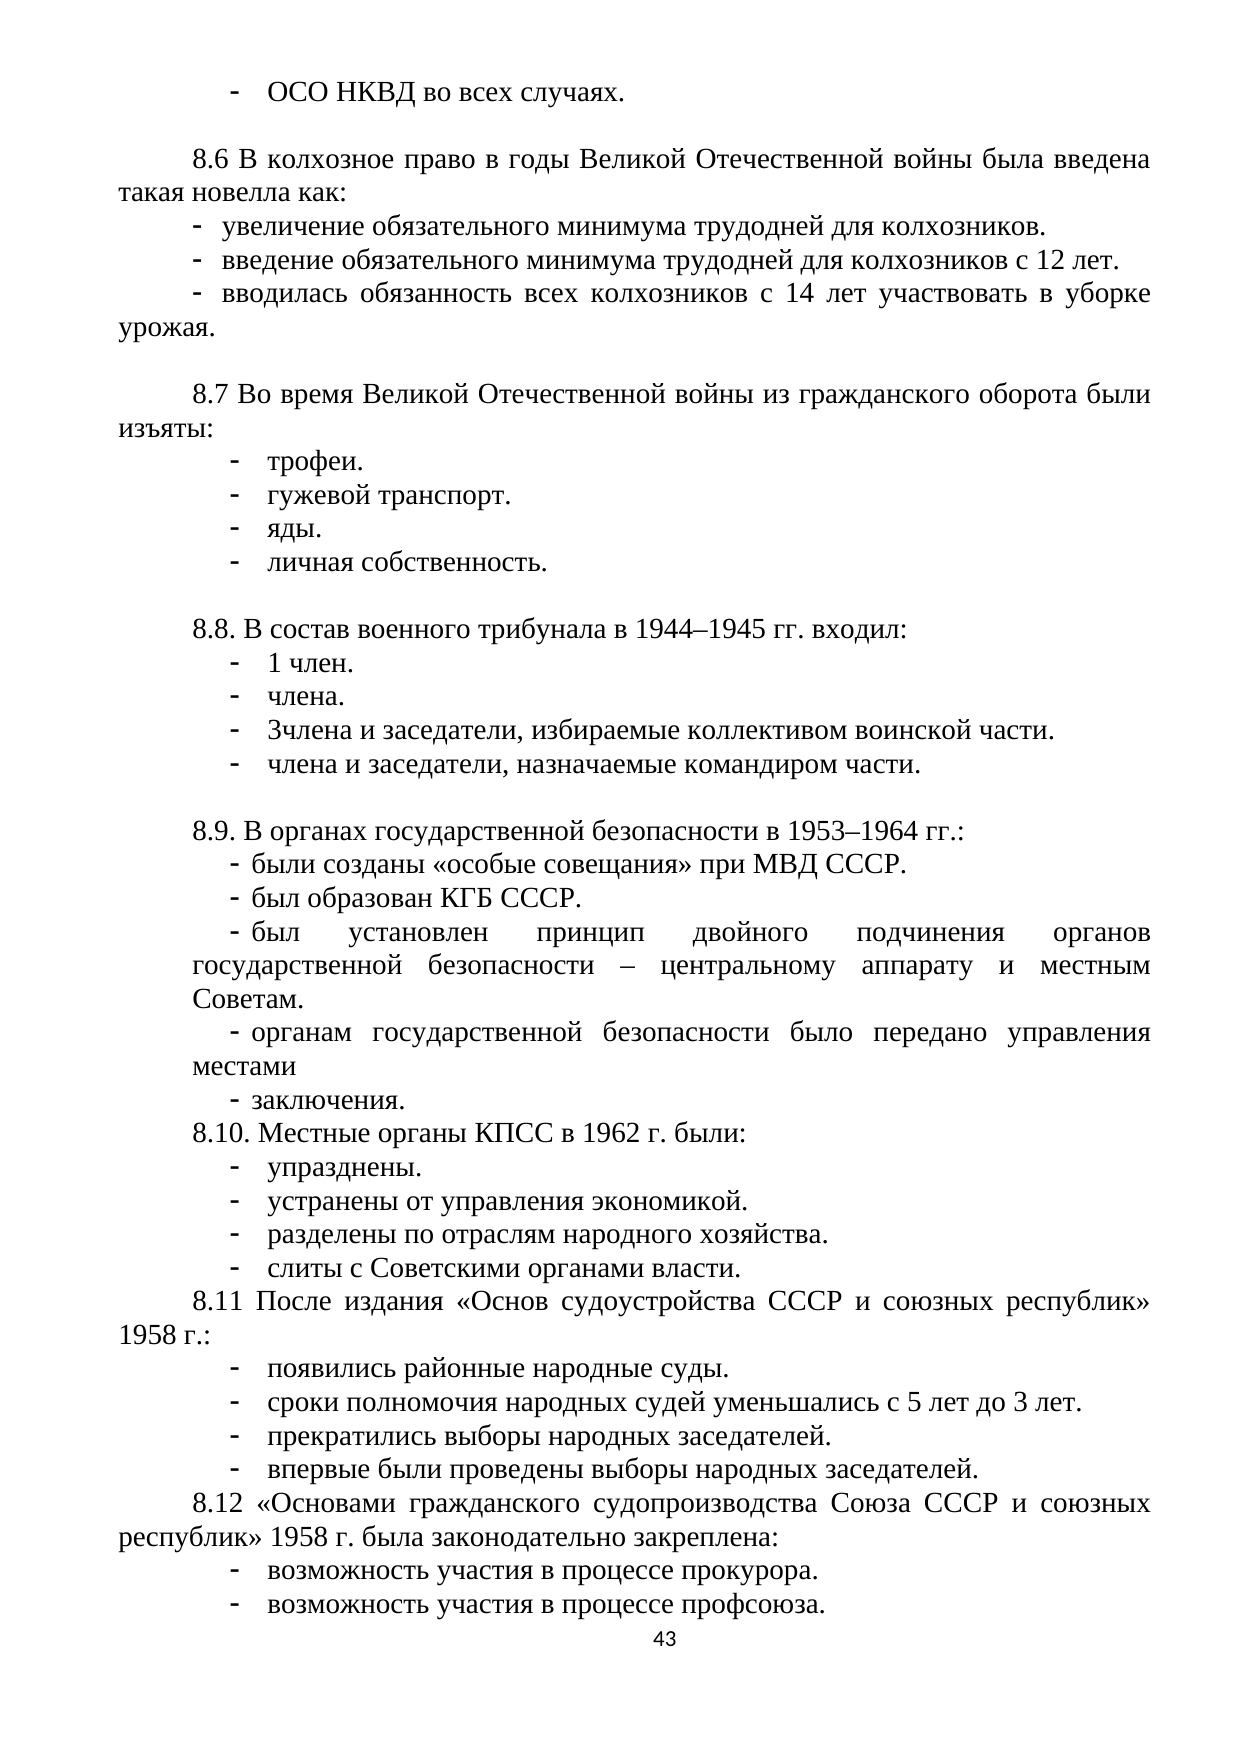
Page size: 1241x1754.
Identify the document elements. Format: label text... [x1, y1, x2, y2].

list заключения. [192, 1082, 1152, 1115]
list прекратились выборы народных заседателей. [229, 1418, 1152, 1452]
list впервые были проведены выборы народных заседателей. [229, 1452, 1152, 1485]
list яды. [229, 511, 1152, 544]
list упразднены. [229, 1149, 1152, 1183]
text 8.11 После издания «Основ судоустройства СССР и союзных республик» 1958 г.: [118, 1283, 1152, 1351]
list введение обязательного минимума трудодней для колхозников с 12 лет. [118, 242, 1152, 275]
list члена. [229, 678, 1152, 712]
list 1 член. [229, 645, 1152, 678]
list гужевой транспорт. [229, 477, 1152, 511]
text 8.7 Во время Великой Отечественной войны из гражданского оборота были изъяты: [118, 376, 1152, 443]
list 3члена и заседатели, избираемые коллективом воинской части. [229, 712, 1152, 746]
text 8.8. В состав военного трибунала в 1944–1945 гг. входил: [118, 611, 1152, 645]
list был образован КГБ СССР. [192, 880, 1152, 914]
text 8.9. В органах государственной безопасности в 1953–1964 гг.: [118, 813, 1152, 847]
list возможность участия в процессе прокурора. [229, 1552, 1152, 1586]
list члена и заседатели, назначаемые командиром части. [229, 746, 1152, 779]
list возможность участия в процессе профсоюза. [229, 1586, 1152, 1619]
list трофеи. [229, 443, 1152, 477]
text 8.6 В колхозное право в годы Великой Отечественной войны была введена такая новелла как: [118, 141, 1152, 208]
list личная собственность. [229, 544, 1152, 578]
list увеличение обязательного минимума трудодней для колхозников. [118, 208, 1152, 242]
text 8.10. Местные органы КПСС в 1962 г. были: [118, 1115, 1152, 1149]
list был установлен принцип двойного подчинения органов государственной безопасности – центральному аппарату и местным Советам. [192, 914, 1152, 1014]
list были созданы «особые совещания» при МВД СССР. [192, 847, 1152, 880]
list ОСО НКВД во всех случаях. [229, 74, 1152, 107]
list сроки полномочия народных судей уменьшались с 5 лет до 3 лет. [229, 1384, 1152, 1418]
list вводилась обязанность всех колхозников с 14 лет участвовать в уборке урожая. [118, 275, 1152, 343]
text 8.12 «Основами гражданского судопроизводства Союза СССР и союзных республик» 1958 г. была законодательно закреплена: [118, 1485, 1152, 1552]
list разделены по отраслям народного хозяйства. [229, 1216, 1152, 1250]
list устранены от управления экономикой. [229, 1183, 1152, 1216]
list появились районные народные суды. [229, 1351, 1152, 1384]
list органам государственной безопасности было передано управления местами [192, 1014, 1152, 1082]
list слиты с Советскими органами власти. [229, 1250, 1152, 1283]
